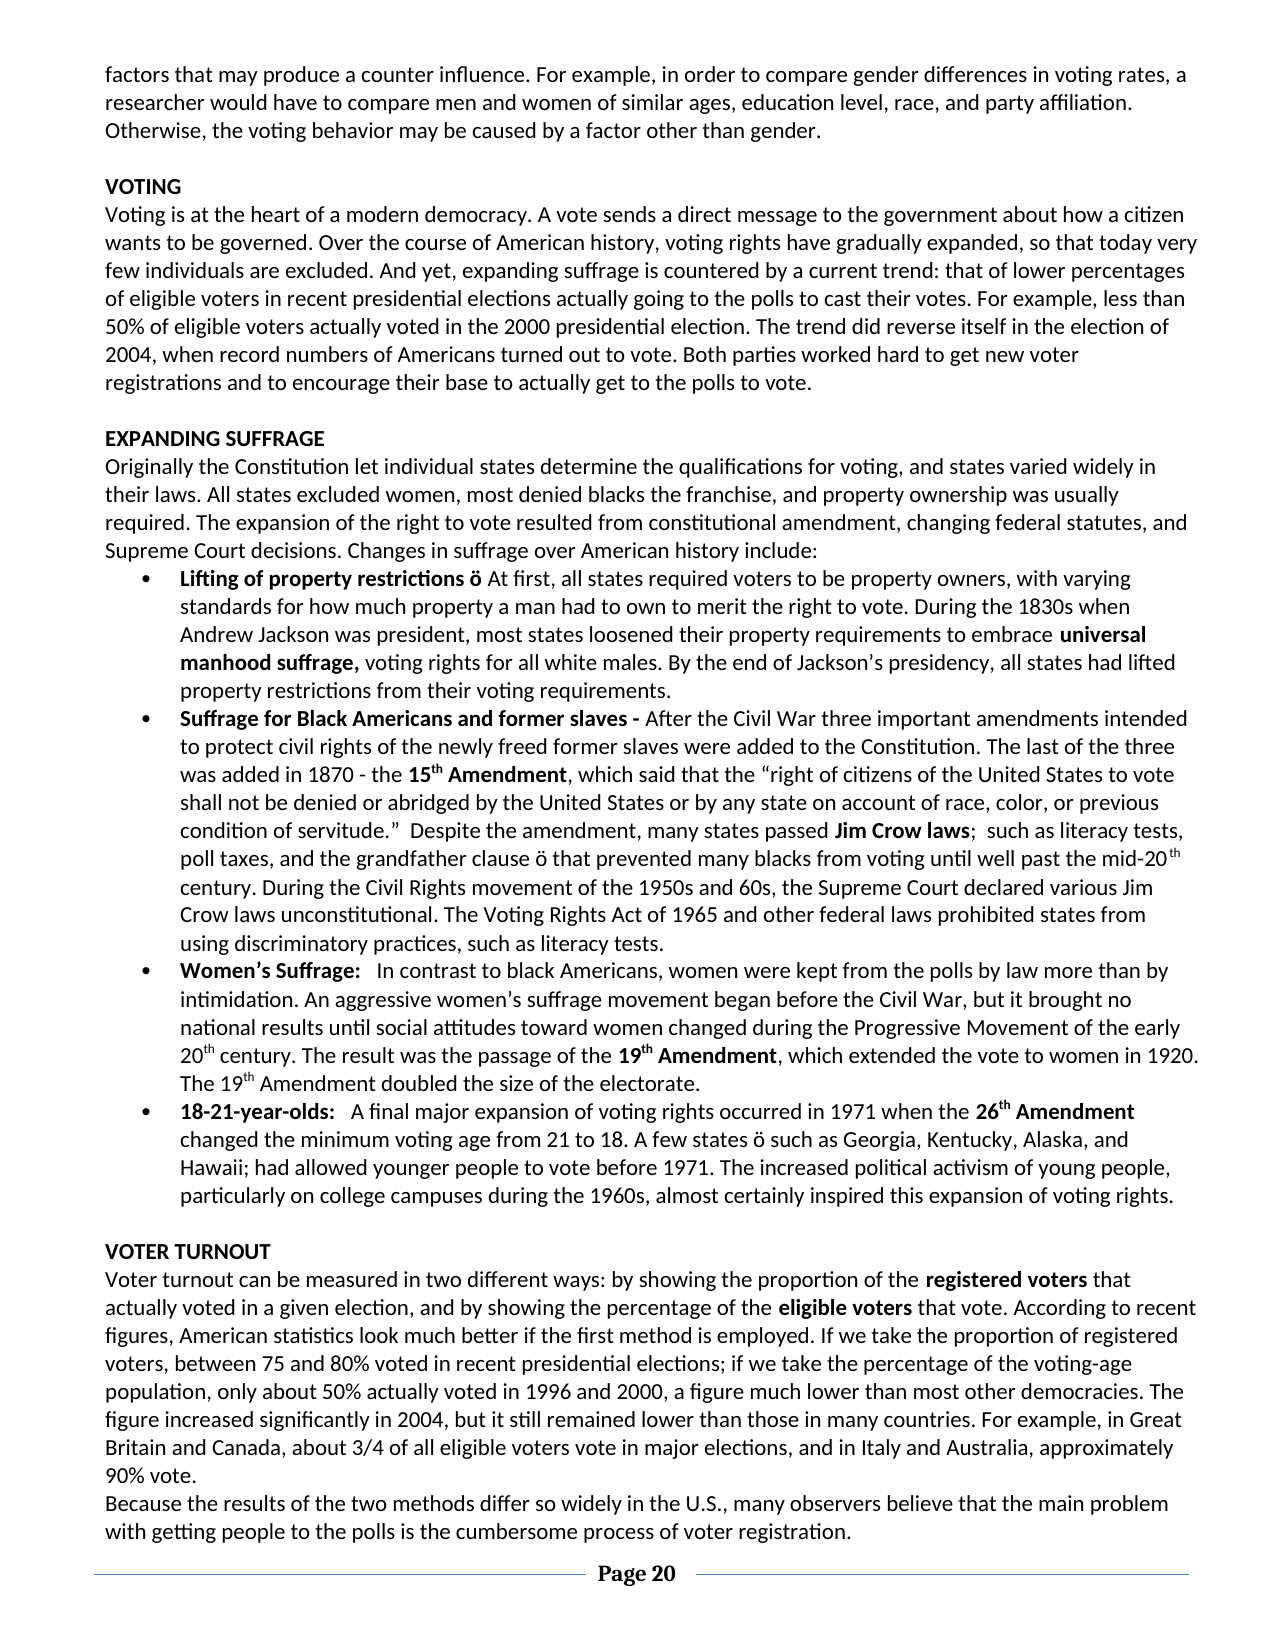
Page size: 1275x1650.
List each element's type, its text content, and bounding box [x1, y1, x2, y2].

text Originally the Constitution let individual states determine the qualifications for voting, and states varied widely in their laws. All states excluded women, most denied blacks the franchise, and property ownership was usually required. The expansion of the right to vote resulted from constitutional amendment, changing federal statutes, and Supreme Court decisions. Changes in suffrage over American history include: [105, 452, 1200, 564]
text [67, 60, 1200, 144]
text Voting is at the heart of a modern democracy. A vote sends a direct message to the government about how a citizen wants to be governed. Over the course of American history, voting rights have gradually expanded, so that today very few individuals are excluded. And yet, expanding suffrage is countered by a current trend: that of lower percentages of eligible voters in recent presidential elections actually going to the polls to cast their votes. For example, less than 50% of eligible voters actually voted in the 2000 presidential election. The trend did reverse itself in the election of 2004, when record numbers of Americans turned out to vote. Both parties worked hard to get new voter registrations and to encourage their base to actually get to the polls to vote. [105, 200, 1200, 396]
text EXPANDING SUFFRAGE [105, 424, 1200, 452]
list Lifting of property restrictions ö At first, all states required voters to be property owners, with varying standards for how much property a man had to own to merit the right to vote. During the 1830s when Andrew Jackson was president, most states loosened their property requirements to embrace universal manhood suffrage, voting rights for all white males. By the end of Jackson’s presidency, all states had lifted property restrictions from their voting requirements. [142, 564, 1200, 704]
text Voter turnout can be measured in two different ways: by showing the proportion of the registered voters that actually voted in a given election, and by showing the percentage of the eligible voters that vote. According to recent figures, American statistics look much better if the first method is employed. If we take the proportion of registered voters, between 75 and 80% voted in recent presidential elections; if we take the percentage of the voting-age population, only about 50% actually voted in 1996 and 2000, a figure much lower than most other democracies. The figure increased significantly in 2004, but it still remained lower than those in many countries. For example, in Great Britain and Canada, about 3/4 of all eligible voters vote in major elections, and in Italy and Australia, approximately 90% vote. [105, 1265, 1200, 1489]
text VOTING [105, 172, 1200, 200]
list Women’s Suffrage: In contrast to black Americans, women were kept from the polls by law more than by intimidation. An aggressive women’s suffrage movement began before the Civil War, but it brought no national results until social attitudes toward women changed during the Progressive Movement of the early 20th century. The result was the passage of the 19th Amendment, which extended the vote to women in 1920. The 19th Amendment doubled the size of the electorate. [142, 957, 1200, 1097]
text Because the results of the two methods differ so widely in the U.S., many observers believe that the main problem with getting people to the polls is the cumbersome process of voter registration. [105, 1489, 1200, 1545]
list Suffrage for Black Americans and former slaves - After the Civil War three important amendments intended to protect civil rights of the newly freed former slaves were added to the Constitution. The last of the three was added in 1870 - the 15th Amendment, which said that the “right of citizens of the United States to vote shall not be denied or abridged by the United States or by any state on account of race, color, or previous condition of servitude.” Despite the amendment, many states passed Jim Crow laws; such as literacy tests, poll taxes, and the grandfather clause ö that prevented many blacks from voting until well past the mid-20th century. During the Civil Rights movement of the 1950s and 60s, the Supreme Court declared various Jim Crow laws unconstitutional. The Voting Rights Act of 1965 and other federal laws prohibited states from using discriminatory practices, such as literacy tests. [142, 704, 1200, 957]
text VOTER TURNOUT [105, 1237, 1200, 1265]
list 18-21-year-olds: A final major expansion of voting rights occurred in 1971 when the 26th Amendment changed the minimum voting age from 21 to 18. A few states ö such as Georgia, Kentucky, Alaska, and Hawaii; had allowed younger people to vote before 1971. The increased political activism of young people, particularly on college campuses during the 1960s, almost certainly inspired this expansion of voting rights. [142, 1097, 1200, 1209]
